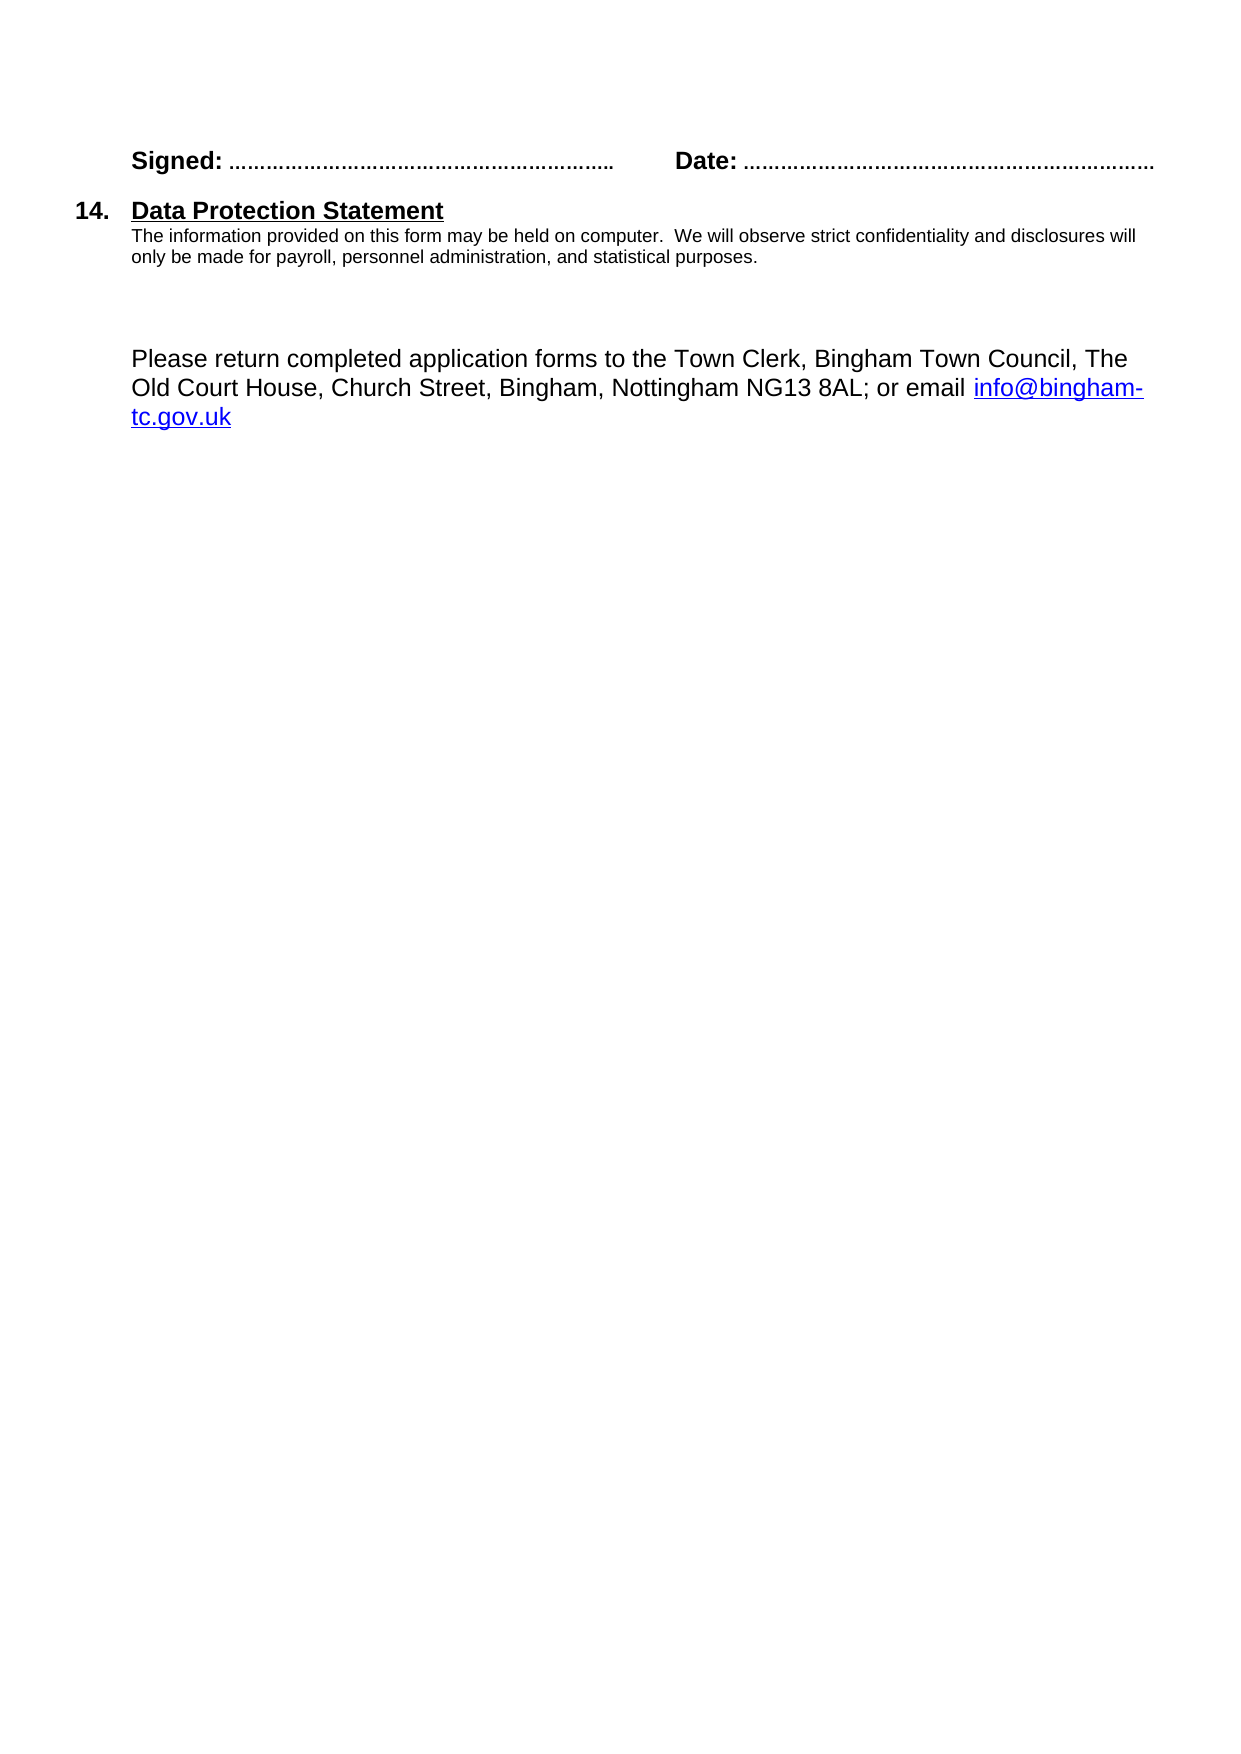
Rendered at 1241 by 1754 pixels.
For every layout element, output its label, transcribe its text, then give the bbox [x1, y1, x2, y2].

text 14. Data Protection Statement [75, 196, 1162, 225]
text Please return completed application forms to the Town Clerk, Bingham Town Council, The Old Court House, Church Street, Bingham, Nottingham NG13 8AL; or email info@bingham-tc.gov.uk [131, 344, 1162, 431]
text The information provided on this form may be held on computer. We will observe strict confidentiality and disclosures will only be made for payroll, personnel administration, and statistical purposes. [131, 225, 1162, 268]
text Signed: …………………………………………………….. Date: ………………………………………………………… [131, 146, 1162, 174]
